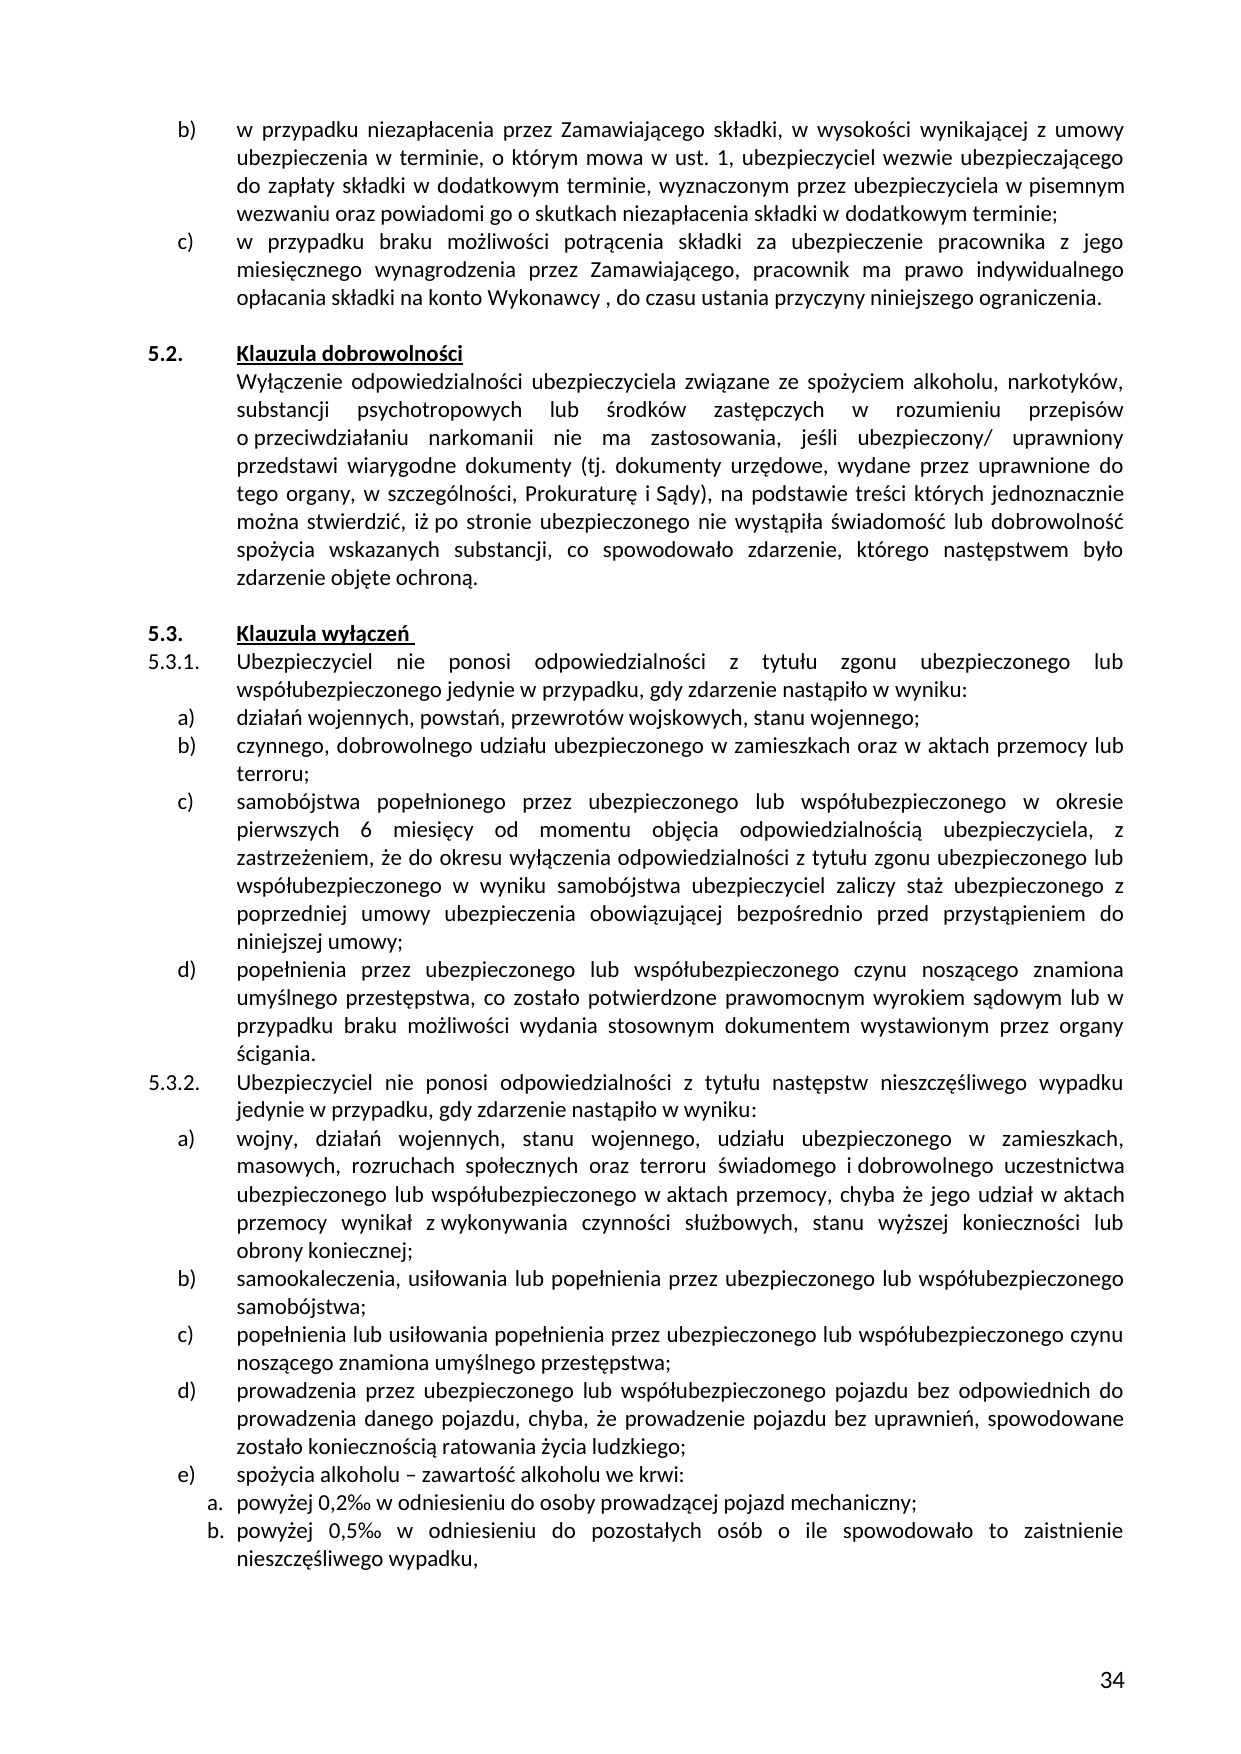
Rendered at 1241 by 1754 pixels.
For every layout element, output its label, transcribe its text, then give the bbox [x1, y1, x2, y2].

list w przypadku niezapłacenia przez Zamawiającego składki, w wysokości wynikającej z umowy ubezpieczenia w terminie, o którym mowa w ust. 1, ubezpieczyciel wezwie ubezpieczającego do zapłaty składki w dodatkowym terminie, wyznaczonym przez ubezpieczyciela w pisemnym wezwaniu oraz powiadomi go o skutkach niezapłacenia składki w dodatkowym terminie; [177, 115, 1125, 227]
list samookaleczenia, usiłowania lub popełnienia przez ubezpieczonego lub współubezpieczonego samobójstwa; [177, 1264, 1125, 1320]
text e) spożycia alkoholu – zawartość alkoholu we krwi: [177, 1460, 1125, 1488]
list czynnego, dobrowolnego udziału ubezpieczonego w zamieszkach oraz w aktach przemocy lub terroru; [177, 731, 1125, 787]
list popełnienia przez ubezpieczonego lub współubezpieczonego czynu noszącego znamiona umyślnego przestępstwa, co zostało potwierdzone prawomocnym wyrokiem sądowym lub w przypadku braku możliwości wydania stosownym dokumentem wystawionym przez organy ścigania. [177, 956, 1125, 1068]
list samobójstwa popełnionego przez ubezpieczonego lub współubezpieczonego w okresie pierwszych 6 miesięcy od momentu objęcia odpowiedzialnością ubezpieczyciela, z zastrzeżeniem, że do okresu wyłączenia odpowiedzialności z tytułu zgonu ubezpieczonego lub współubezpieczonego w wyniku samobójstwa ubezpieczyciel zaliczy staż ubezpieczonego z poprzedniej umowy ubezpieczenia obowiązującej bezpośrednio przed przystąpieniem do niniejszej umowy; [177, 787, 1125, 956]
text 5.3.1. Ubezpieczyciel nie ponosi odpowiedzialności z tytułu zgonu ubezpieczonego lub współubezpieczonego jedynie w przypadku, gdy zdarzenie nastąpiło w wyniku: [148, 647, 1125, 703]
list powyżej 0,2‰ w odniesieniu do osoby prowadzącej pojazd mechaniczny; [207, 1488, 1125, 1516]
text 5.3. Klauzula wyłączeń [148, 619, 1125, 647]
list popełnienia lub usiłowania popełnienia przez ubezpieczonego lub współubezpieczonego czynu noszącego znamiona umyślnego przestępstwa; [177, 1320, 1125, 1376]
text 5.2. Klauzula dobrowolności [148, 339, 1125, 367]
list działań wojennych, powstań, przewrotów wojskowych, stanu wojennego; [177, 703, 1125, 731]
text Wyłączenie odpowiedzialności ubezpieczyciela związane ze spożyciem alkoholu, narkotyków, substancji psychotropowych lub środków zastępczych w rozumieniu przepisów o przeciwdziałaniu narkomanii nie ma zastosowania, jeśli ubezpieczony/ uprawniony przedstawi wiarygodne dokumenty (tj. dokumenty urzędowe, wydane przez uprawnione do tego organy, w szczególności, Prokuraturę i Sądy), na podstawie treści których jednoznacznie można stwierdzić, iż po stronie ubezpieczonego nie wystąpiła świadomość lub dobrowolność spożycia wskazanych substancji, co spowodowało zdarzenie, którego następstwem było zdarzenie objęte ochroną. [236, 367, 1125, 591]
list prowadzenia przez ubezpieczonego lub współubezpieczonego pojazdu bez odpowiednich do prowadzenia danego pojazdu, chyba, że prowadzenie pojazdu bez uprawnień, spowodowane zostało koniecznością ratowania życia ludzkiego; [177, 1376, 1125, 1460]
list wojny, działań wojennych, stanu wojennego, udziału ubezpieczonego w zamieszkach, masowych, rozruchach społecznych oraz terroru świadomego i dobrowolnego uczestnictwa ubezpieczonego lub współubezpieczonego w aktach przemocy, chyba że jego udział w aktach przemocy wynikał z wykonywania czynności służbowych, stanu wyższej konieczności lub obrony koniecznej; [177, 1124, 1125, 1264]
text 5.3.2. Ubezpieczyciel nie ponosi odpowiedzialności z tytułu następstw nieszczęśliwego wypadku jedynie w przypadku, gdy zdarzenie nastąpiło w wyniku: [148, 1068, 1125, 1124]
list w przypadku braku możliwości potrącenia składki za ubezpieczenie pracownika z jego miesięcznego wynagrodzenia przez Zamawiającego, pracownik ma prawo indywidualnego opłacania składki na konto Wykonawcy , do czasu ustania przyczyny niniejszego ograniczenia. [177, 227, 1125, 311]
list powyżej 0,5‰ w odniesieniu do pozostałych osób o ile spowodowało to zaistnienie nieszczęśliwego wypadku, [207, 1516, 1125, 1572]
